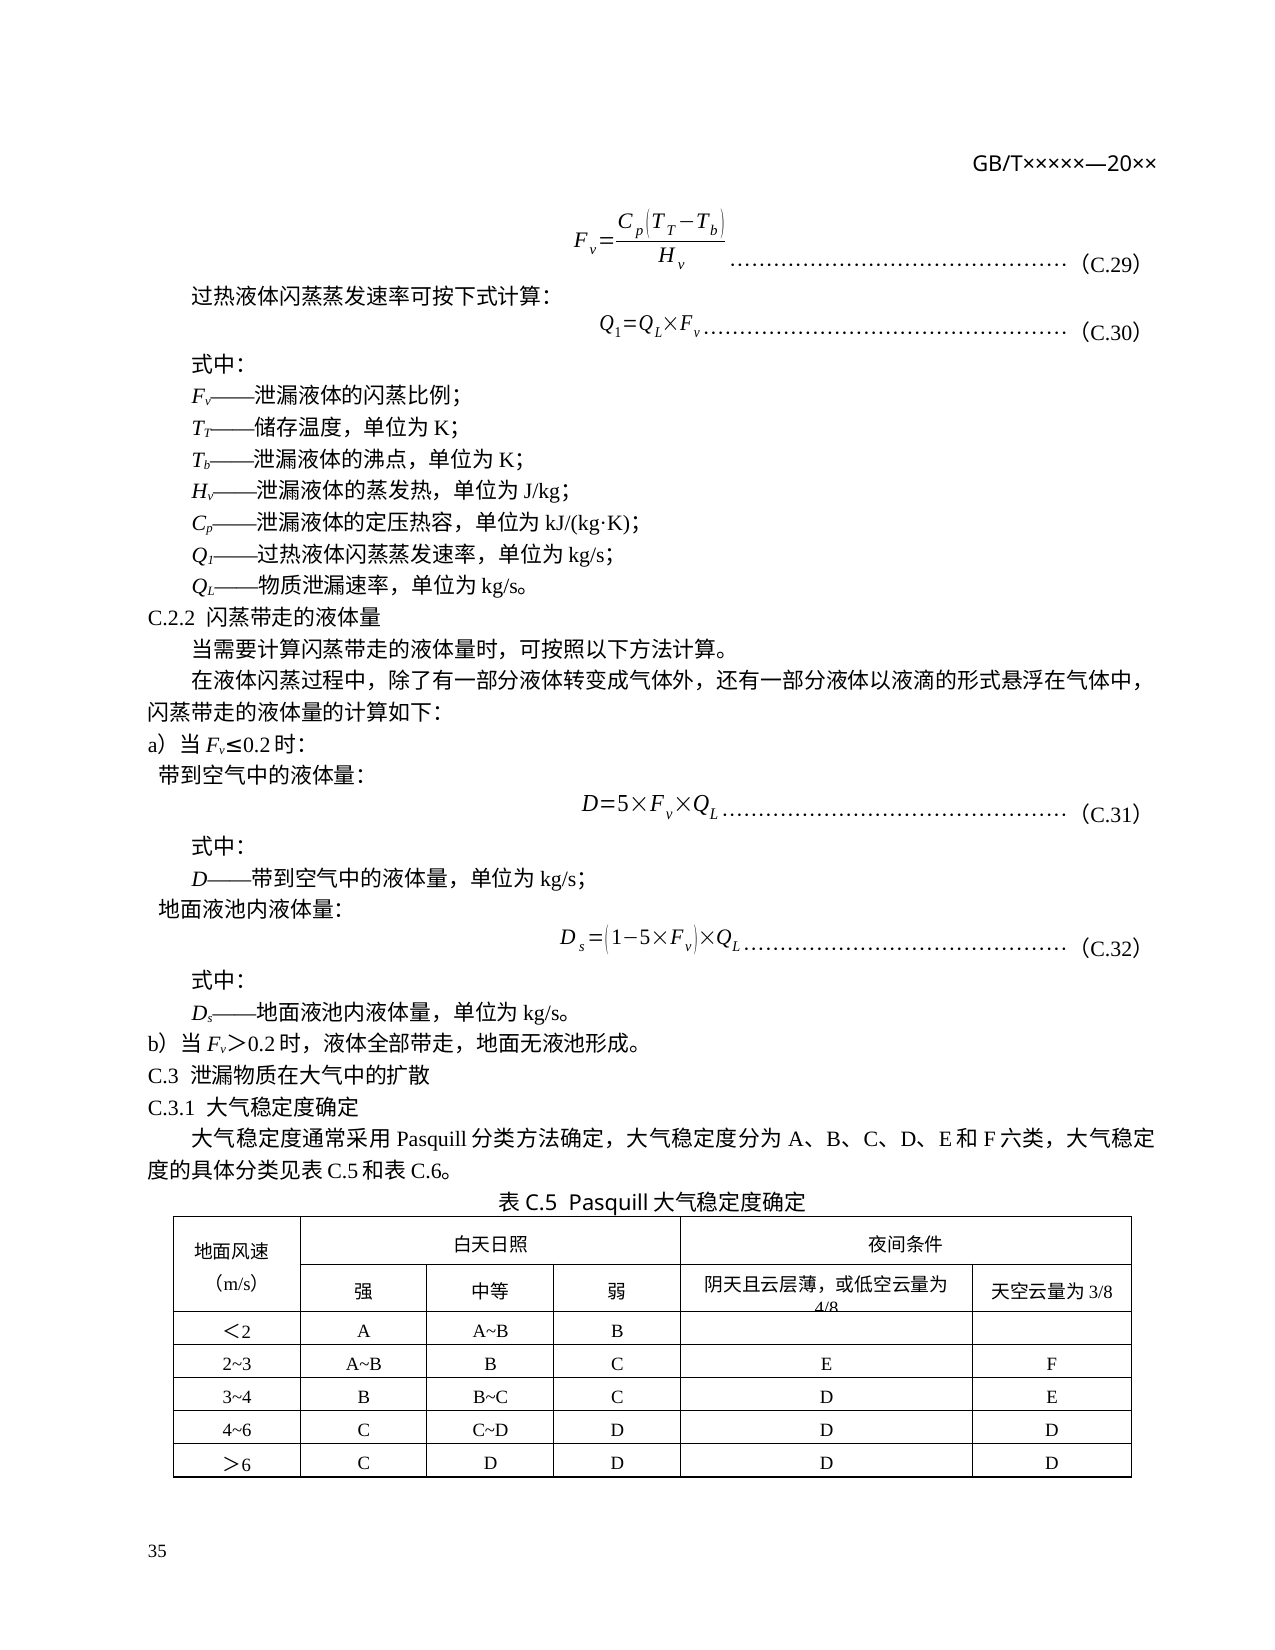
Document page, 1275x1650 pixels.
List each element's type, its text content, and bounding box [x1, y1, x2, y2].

table_cell D [554, 1411, 680, 1443]
table_header 夜间条件 [681, 1217, 1131, 1263]
text QL——物质泄漏速率，单位为kg/s。 [148, 568, 1157, 600]
text Ds——地面液池内液体量，单位为kg/s。 [148, 994, 1157, 1026]
table_cell C [301, 1444, 426, 1476]
table_cell 天空云量为3/8 [973, 1265, 1131, 1311]
table_cell E [681, 1345, 972, 1377]
table_cell D [681, 1444, 972, 1476]
table_cell C [301, 1411, 426, 1443]
table_cell B~C [427, 1378, 553, 1410]
text 式中： [148, 829, 1157, 861]
table_cell 4~6 [174, 1411, 300, 1443]
table_cell B [427, 1345, 553, 1377]
table_cell D [554, 1444, 680, 1476]
text （C.30） [148, 310, 1157, 347]
text Fv——泄漏液体的闪蒸比例； [148, 378, 1157, 410]
text TT——储存温度，单位为K； [148, 410, 1157, 442]
table_cell C [554, 1345, 680, 1377]
text b）当Fv＞0.2时，液体全部带走，地面无液池形成。 [148, 1026, 1157, 1058]
text C.3.1 大气稳定度确定 [148, 1089, 1157, 1121]
text 在液体闪蒸过程中，除了有一部分液体转变成气体外，还有一部分液体以液滴的形式悬浮在气体中，闪蒸带走的液体量的计算如下： [148, 663, 1157, 727]
table_cell 弱 [554, 1265, 680, 1311]
table_cell 中等 [427, 1265, 553, 1311]
table_cell 阴天且云层薄，或低空云量为4/8 [681, 1265, 972, 1311]
table_cell B [554, 1312, 680, 1344]
table_cell D [427, 1444, 553, 1476]
table_cell C [554, 1378, 680, 1410]
text 表C.5 Pasquill大气稳定度确定 [148, 1184, 1157, 1216]
table_cell [681, 1312, 972, 1344]
table_cell ＞6 [174, 1444, 300, 1476]
text 带到空气中的液体量： [148, 758, 1157, 790]
text a）当Fv≤0.2时： [148, 727, 1157, 758]
table_header 地面风速 （m/s） [174, 1217, 300, 1311]
text （C.29） [148, 207, 1157, 279]
table_cell A~B [301, 1345, 426, 1377]
table_cell C~D [427, 1411, 553, 1443]
table_cell F [973, 1345, 1131, 1377]
text 式中： [148, 963, 1157, 994]
table_cell D [973, 1444, 1131, 1476]
text 式中： [148, 347, 1157, 378]
table_cell 2~3 [174, 1345, 300, 1377]
text 过热液体闪蒸蒸发速率可按下式计算： [148, 279, 1157, 310]
table_cell D [681, 1378, 972, 1410]
text D——带到空气中的液体量，单位为kg/s； [148, 861, 1157, 892]
table_header 白天日照 [301, 1217, 680, 1263]
table_cell D [681, 1411, 972, 1443]
text Q1——过热液体闪蒸蒸发速率，单位为kg/s； [148, 537, 1157, 568]
text C.3 泄漏物质在大气中的扩散 [148, 1058, 1157, 1089]
table_cell A [301, 1312, 426, 1344]
table_cell B [301, 1378, 426, 1410]
text 当需要计算闪蒸带走的液体量时，可按照以下方法计算。 [148, 632, 1157, 663]
table_cell 3~4 [174, 1378, 300, 1410]
table_cell D [973, 1411, 1131, 1443]
text 地面液池内液体量： [148, 892, 1157, 924]
text Cp——泄漏液体的定压热容，单位为kJ/(kg·K)； [148, 505, 1157, 537]
text Hv——泄漏液体的蒸发热，单位为J/kg； [148, 473, 1157, 505]
table_cell 强 [301, 1265, 426, 1311]
text C.2.2 闪蒸带走的液体量 [148, 600, 1157, 632]
text （C.31） [148, 790, 1157, 829]
table_cell [973, 1312, 1131, 1344]
text Tb——泄漏液体的沸点，单位为K； [148, 442, 1157, 473]
text 大气稳定度通常采用Pasquill分类方法确定，大气稳定度分为A、B、C、D、E和F六类，大气稳定度的具体分类见表C.5和表C.6。 [148, 1121, 1157, 1184]
text （C.32） [148, 924, 1157, 963]
table_cell A~B [427, 1312, 553, 1344]
table_cell E [973, 1378, 1131, 1410]
table_cell ＜2 [174, 1312, 300, 1344]
